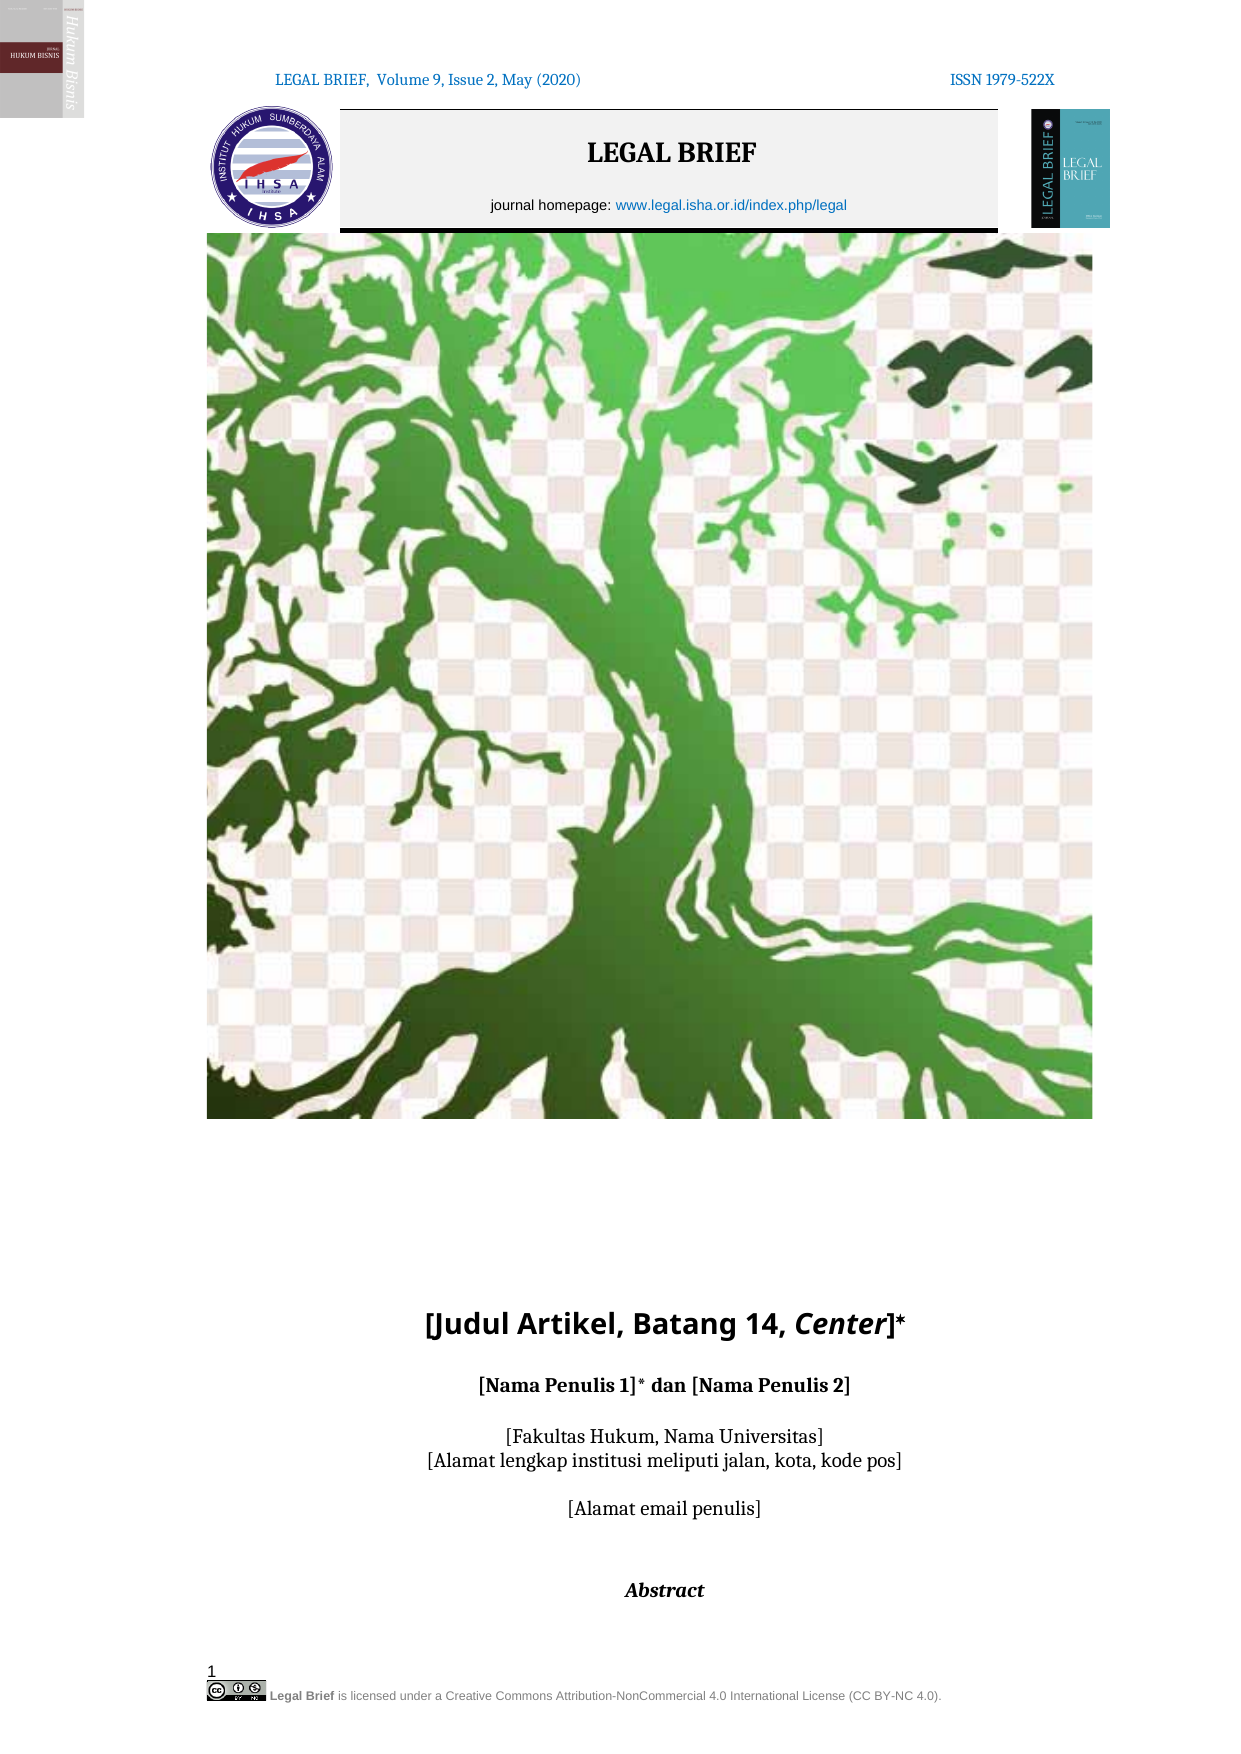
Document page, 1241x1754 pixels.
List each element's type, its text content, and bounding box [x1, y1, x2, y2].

picture [1031, 109, 1110, 228]
subtitle [Nama Penulis 1]* dan [Nama Penulis 2] [207, 1373, 1122, 1397]
text [Alamat lengkap institusi meliputi jalan, kota, kode pos] [207, 1449, 1122, 1473]
picture [210, 106, 333, 228]
subtitle [Judul Artikel, Batang 14, Center] [207, 1303, 1122, 1343]
picture [0, 0, 85, 118]
text [Fakultas Hukum, Nama Universitas] [207, 1425, 1122, 1449]
text [Alamat email penulis] [207, 1497, 1122, 1521]
picture [206, 1680, 267, 1701]
text Abstract [251, 1578, 1078, 1602]
picture [206, 233, 1093, 1119]
